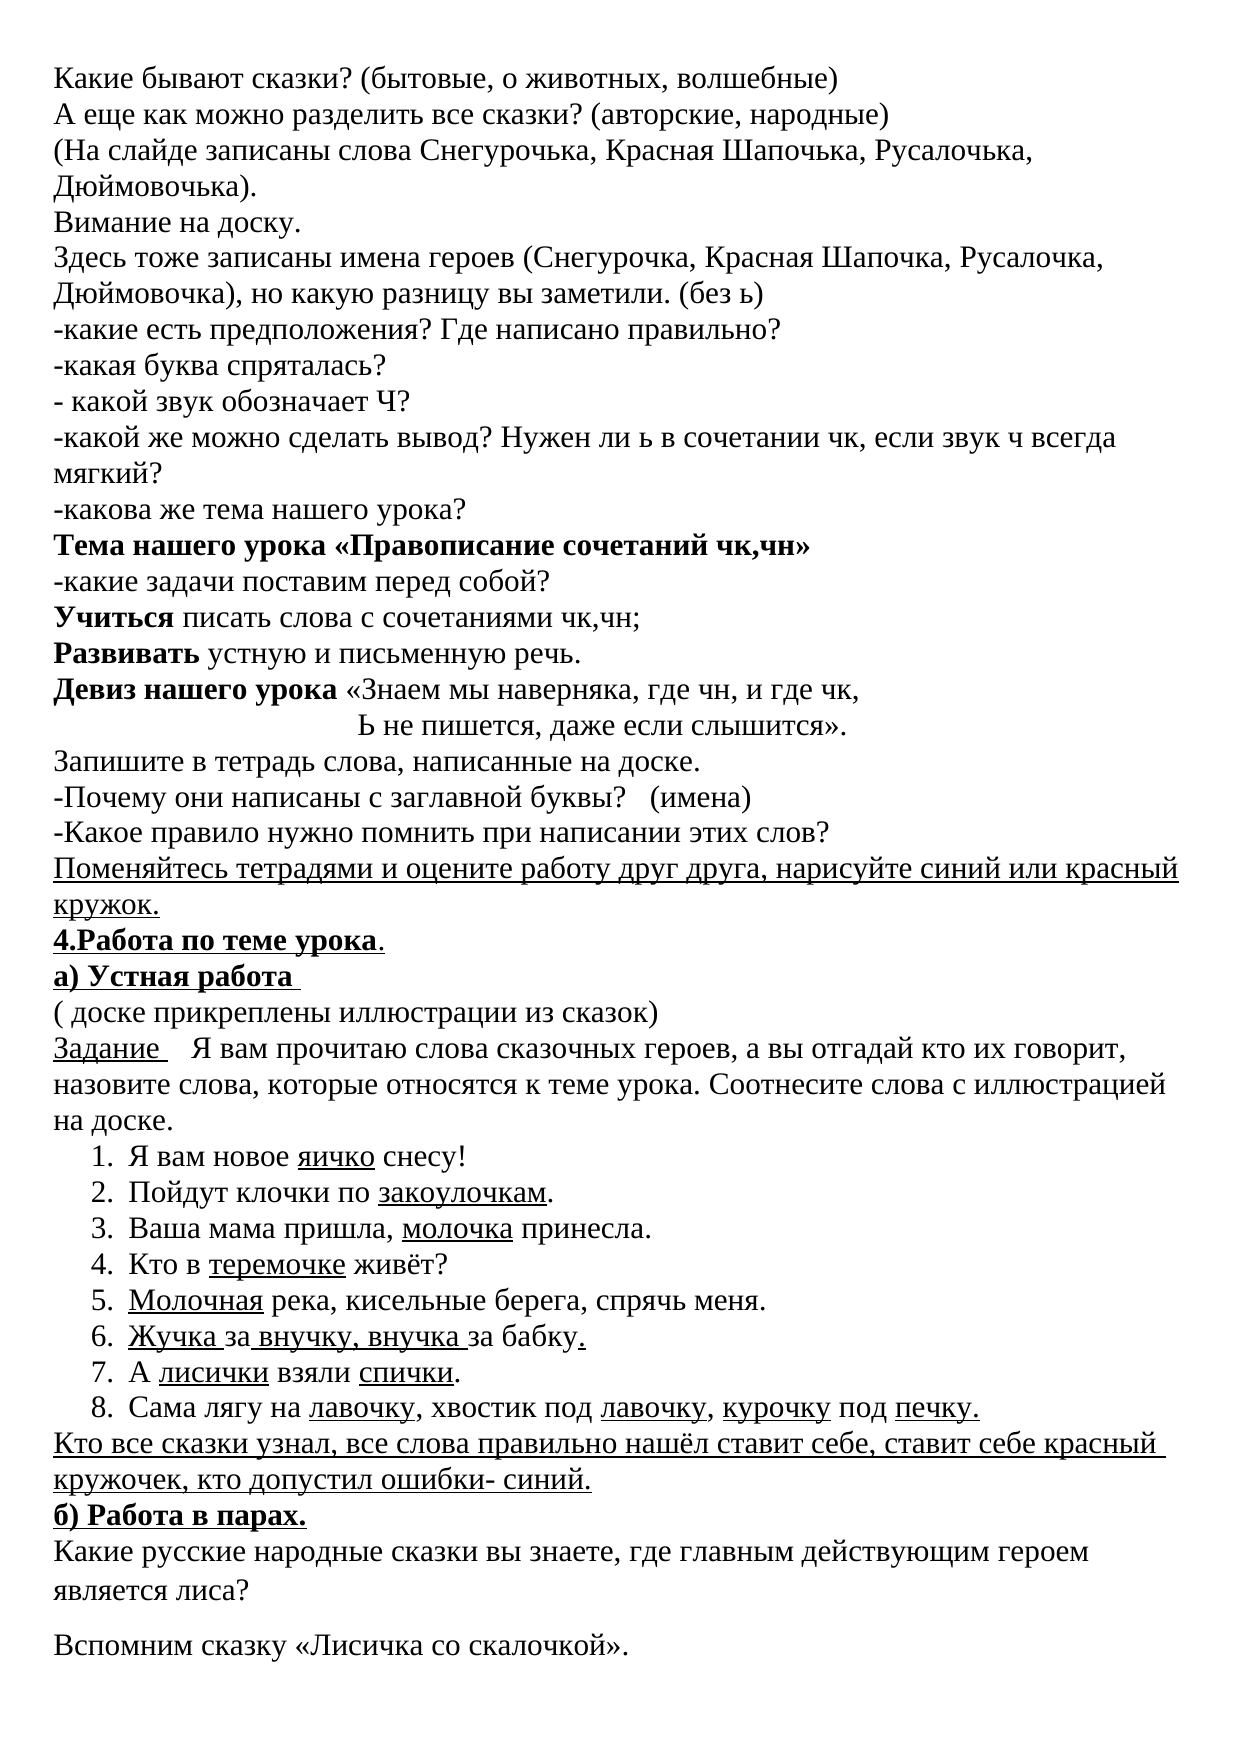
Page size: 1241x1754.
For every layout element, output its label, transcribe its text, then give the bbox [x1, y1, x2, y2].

text (На слайде записаны слова Снегурочька, Красная Шапочька, Русалочька, Дюймовочька). [53, 131, 1187, 203]
text -Почему они написаны с заглавной буквы? (имена) [53, 778, 1187, 814]
list А лисички взяли спички. [91, 1353, 1187, 1389]
list Жучка за внучку, внучка за бабку. [91, 1317, 1187, 1353]
text Вимание на доску. [53, 203, 1187, 239]
text Вспомним сказку «Лисичка со скалочкой». [53, 1627, 1187, 1663]
text 4.Работа по теме урока. [53, 922, 1187, 957]
text Развивать устную и письменную речь. [53, 634, 1187, 670]
text Какие русские народные сказки вы знаете, где главным действующим героем является лиса? [53, 1532, 1187, 1607]
text б) Работа в парах. [53, 1497, 1187, 1532]
text Учиться писать слова с сочетаниями чк,чн; [53, 598, 1187, 634]
text Задание Я вам прочитаю слова сказочных героев, а вы отгадай кто их говорит, назовите слова, которые относятся к теме урока. Соотнесите слова с иллюстрацией на доске. [53, 1029, 1187, 1137]
text Здесь тоже записаны имена героев (Снегурочка, Красная Шапочка, Русалочка, Дюймовочка), но какую разницу вы заметили. (без ь) [53, 239, 1187, 311]
text -какие есть предположения? Где написано правильно? [53, 311, 1187, 347]
text ( доске прикреплены иллюстрации из сказок) [53, 993, 1187, 1029]
list Кто в теремочке живёт? [91, 1245, 1187, 1281]
text Запишите в тетрадь слова, написанные на доске. [53, 742, 1187, 778]
text Девиз нашего урока «Знаем мы наверняка, где чн, и где чк, [53, 670, 1187, 706]
text -Какое правило нужно помнить при написании этих слов? [53, 814, 1187, 850]
text А еще как можно разделить все сказки? (авторские, народные) [53, 95, 1187, 131]
text -какие задачи поставим перед собой? [53, 562, 1187, 598]
text -какова же тема нашего урока? [53, 490, 1187, 526]
text - какой звук обозначает Ч? [53, 382, 1187, 418]
list Сама лягу на лавочку, хвостик под лавочку, курочку под печку. [91, 1389, 1187, 1425]
list Молочная река, кисельные берега, спрячь меня. [91, 1281, 1187, 1317]
text Поменяйтесь тетрадями и оцените работу друг друга, нарисуйте синий или красный кружок. [53, 850, 1187, 922]
text Кто все сказки узнал, все слова правильно нашёл ставит себе, ставит себе красный кружочек, кто допустил ошибки- синий. [53, 1425, 1187, 1497]
text Тема нашего урока «Правописание сочетаний чк,чн» [53, 526, 1187, 562]
text Какие бывают сказки? (бытовые, о животных, волшебные) [53, 59, 1187, 95]
list Пойдут клочки по закоулочкам. [91, 1173, 1187, 1209]
text Ь не пишется, даже если слышится». [53, 706, 1187, 742]
list Ваша мама пришла, молочка принесла. [91, 1209, 1187, 1245]
text -какая буква спряталась? [53, 347, 1187, 382]
text -какой же можно сделать вывод? Нужен ли ь в сочетании чк, если звук ч всегда мягкий? [53, 418, 1187, 490]
text а) Устная работа [53, 957, 1187, 993]
list Я вам новое яичко снесу! [91, 1137, 1187, 1173]
